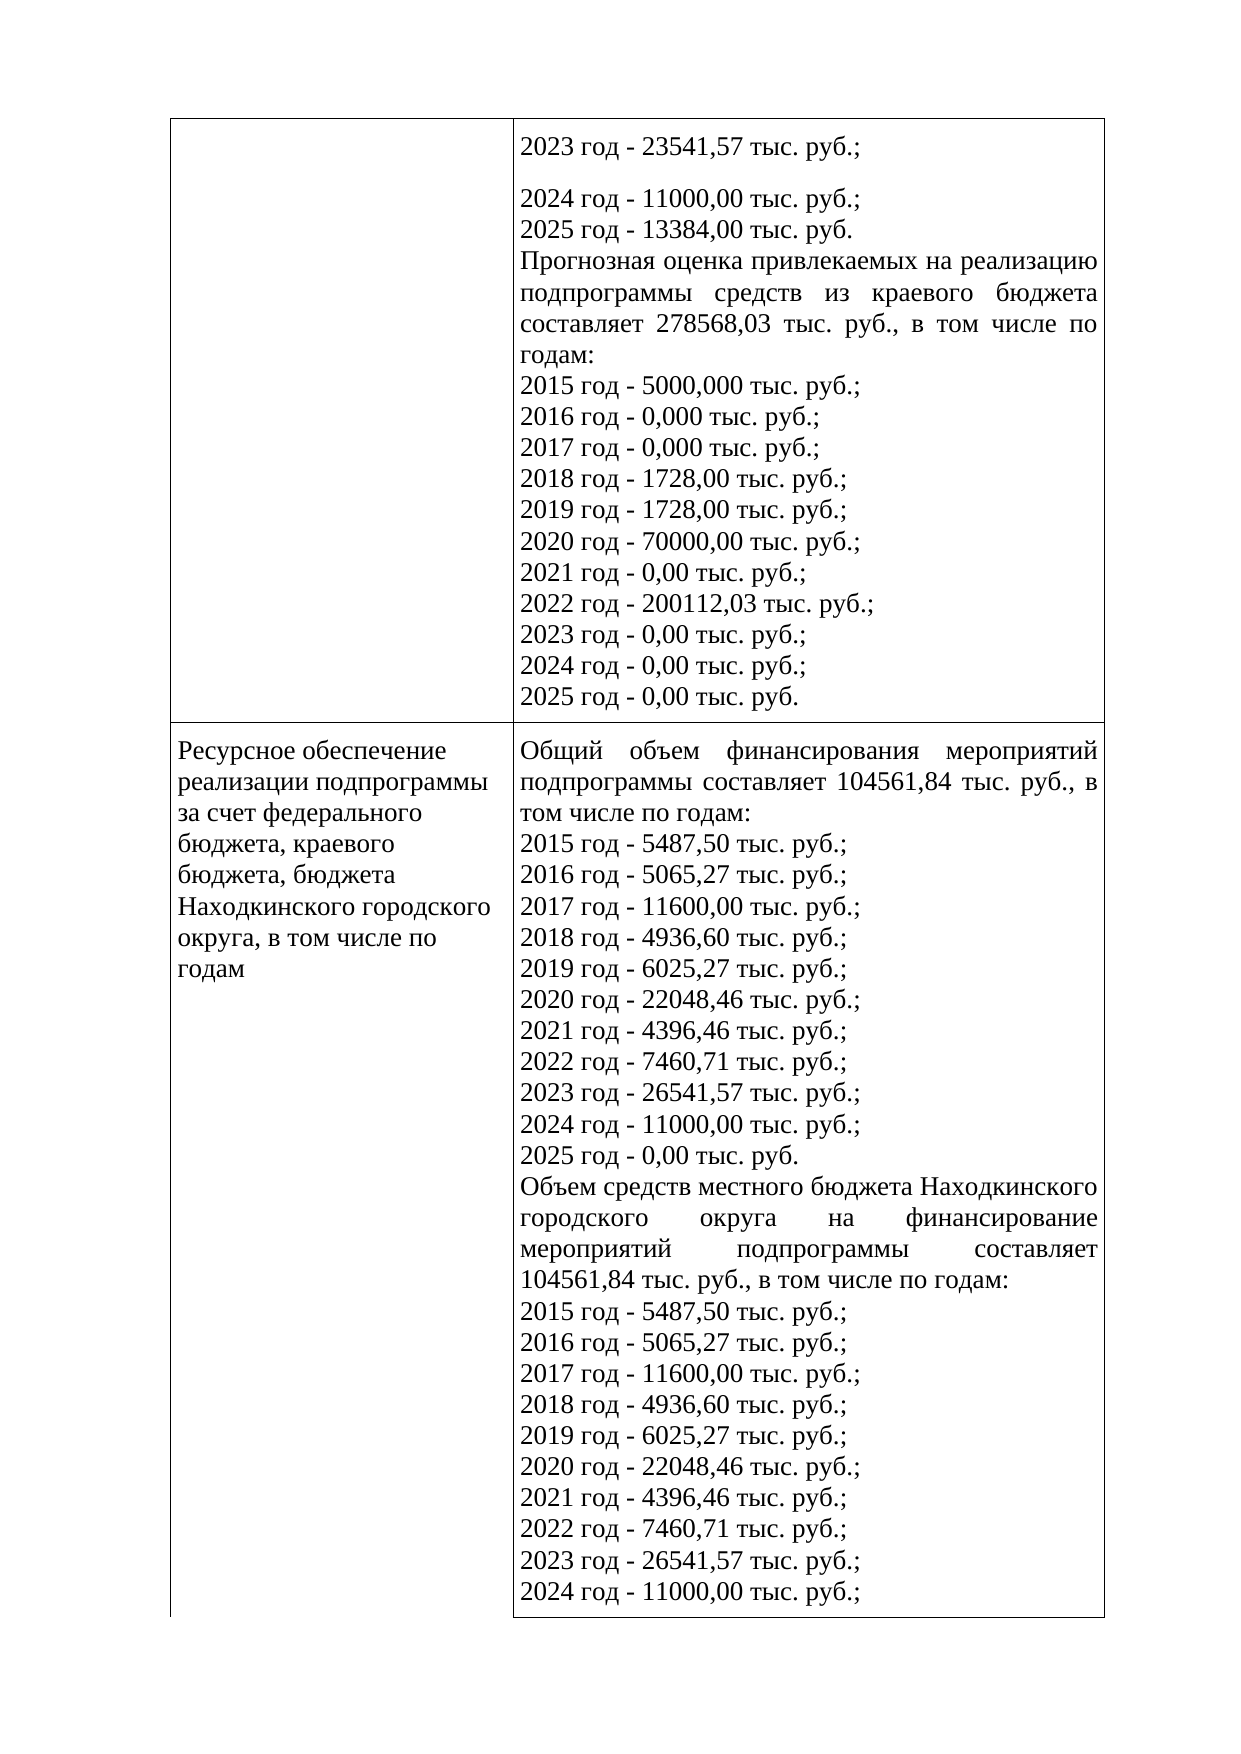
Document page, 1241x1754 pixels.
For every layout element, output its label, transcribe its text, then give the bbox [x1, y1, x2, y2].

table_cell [514, 723, 1104, 1617]
table_cell 2024 год - 11000,00 тыс. руб.; 2025 год - 13384,00 тыс. руб. Прогнозная оценка привлекаемых на реализацию подпрограммы средств из краевого бюджета составляет 278568,03 тыс. руб., в том числе по годам: 2015 год - 5000,000 тыс. руб.; 2016 год - 0,000 тыс. руб.; 2017 год - 0,000 тыс. руб.; 2018 год - 1728,00 тыс. руб.; 2019 год - 1728,00 тыс. руб.; 2020 год - 70000,00 тыс. руб.; 2021 год - 0,00 тыс. руб.; 2022 год - 200112,03 тыс. руб.; 2023 год - 0,00 тыс. руб.; 2024 год - 0,00 тыс. руб.; 2025 год - 0,00 тыс. руб. [514, 172, 1104, 722]
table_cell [171, 723, 513, 1617]
table_cell [171, 172, 513, 722]
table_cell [514, 119, 1104, 172]
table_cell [171, 119, 513, 172]
